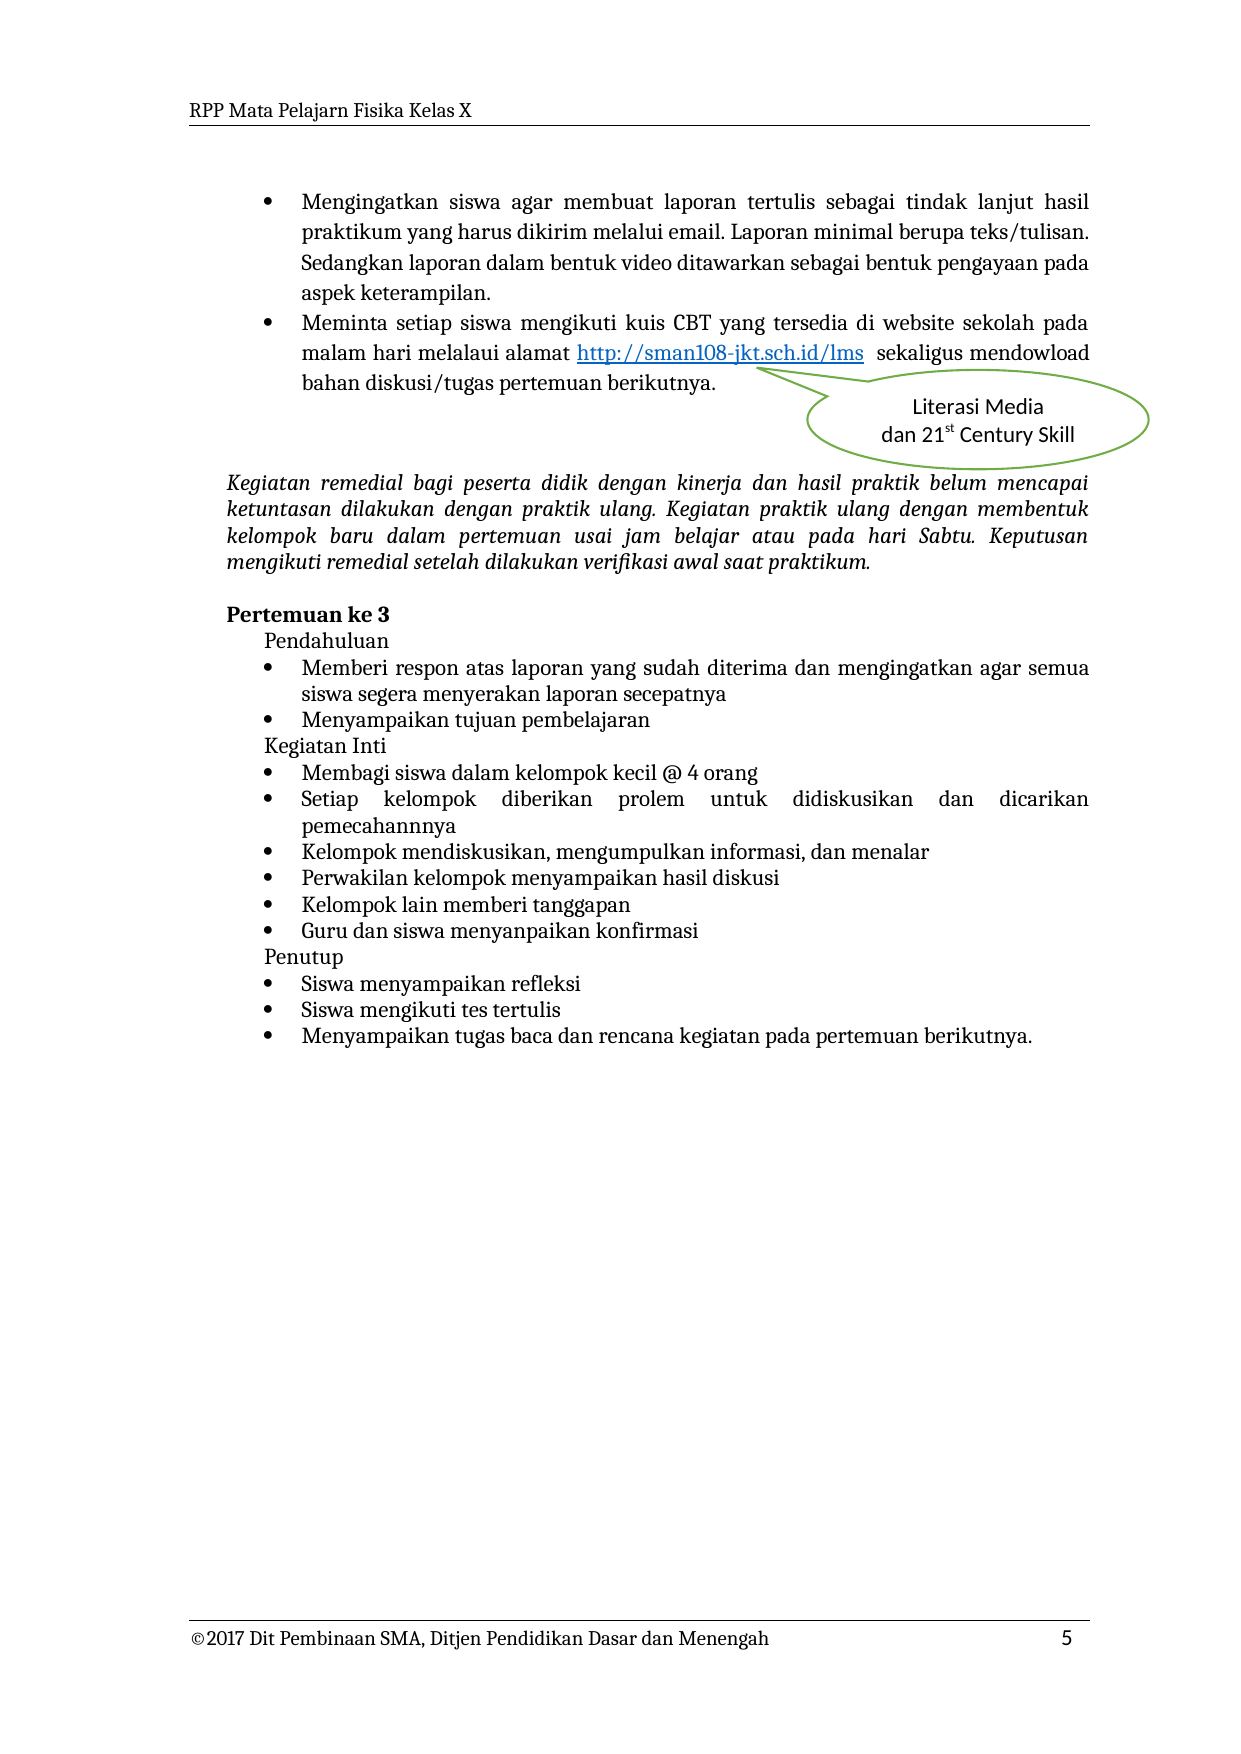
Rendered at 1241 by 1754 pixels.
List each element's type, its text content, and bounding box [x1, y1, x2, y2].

list Kelompok mendiskusikan, mengumpulkan informasi, dan menalar [264, 839, 1090, 865]
list Mengingatkan siswa agar membuat laporan tertulis sebagai tindak lanjut hasil praktikum yang harus dikirim melalui email. Laporan minimal berupa teks/tulisan. Sedangkan laporan dalam bentuk video ditawarkan sebagai bentuk pengayaan pada aspek keterampilan. [264, 189, 1090, 306]
list Setiap kelompok diberikan prolem untuk didiskusikan dan dicarikan pemecahannnya [264, 786, 1090, 839]
list Menyampaikan tujuan pembelajaran [264, 707, 1090, 733]
list Meminta setiap siswa mengikuti kuis CBT yang tersedia di website sekolah pada malam hari melalaui alamat http://sman108-jkt.sch.id/lms sekaligus mendowload bahan diskusi/tugas pertemuan berikutnya. [264, 310, 1090, 397]
text Kegiatan remedial bagi peserta didik dengan kinerja dan hasil praktik belum mencapai ketuntasan dilakukan dengan praktik ulang. Kegiatan praktik ulang dengan membentuk kelompok baru dalam pertemuan usai jam belajar atau pada hari Sabtu. Keputusan mengikuti remedial setelah dilakukan verifikasi awal saat praktikum. [226, 470, 1090, 575]
list Membagi siswa dalam kelompok kecil @ 4 orang [264, 760, 1090, 786]
list Kelompok lain memberi tanggapan [264, 891, 1090, 918]
text Pertemuan ke 3 [226, 602, 1090, 628]
list Guru dan siswa menyanpaikan konfirmasi [264, 918, 1090, 944]
list Menyampaikan tugas baca dan rencana kegiatan pada pertemuan berikutnya. [264, 1023, 1090, 1049]
list Siswa menyampaikan refleksi [264, 971, 1090, 997]
text Pendahuluan [264, 628, 1090, 654]
text Kegiatan Inti [264, 733, 1090, 760]
list Memberi respon atas laporan yang sudah diterima dan mengingatkan agar semua siswa segera menyerakan laporan secepatnya [264, 654, 1090, 707]
text Penutup [264, 944, 1090, 971]
list Perwakilan kelompok menyampaikan hasil diskusi [264, 865, 1090, 891]
list Siswa mengikuti tes tertulis [264, 997, 1090, 1023]
